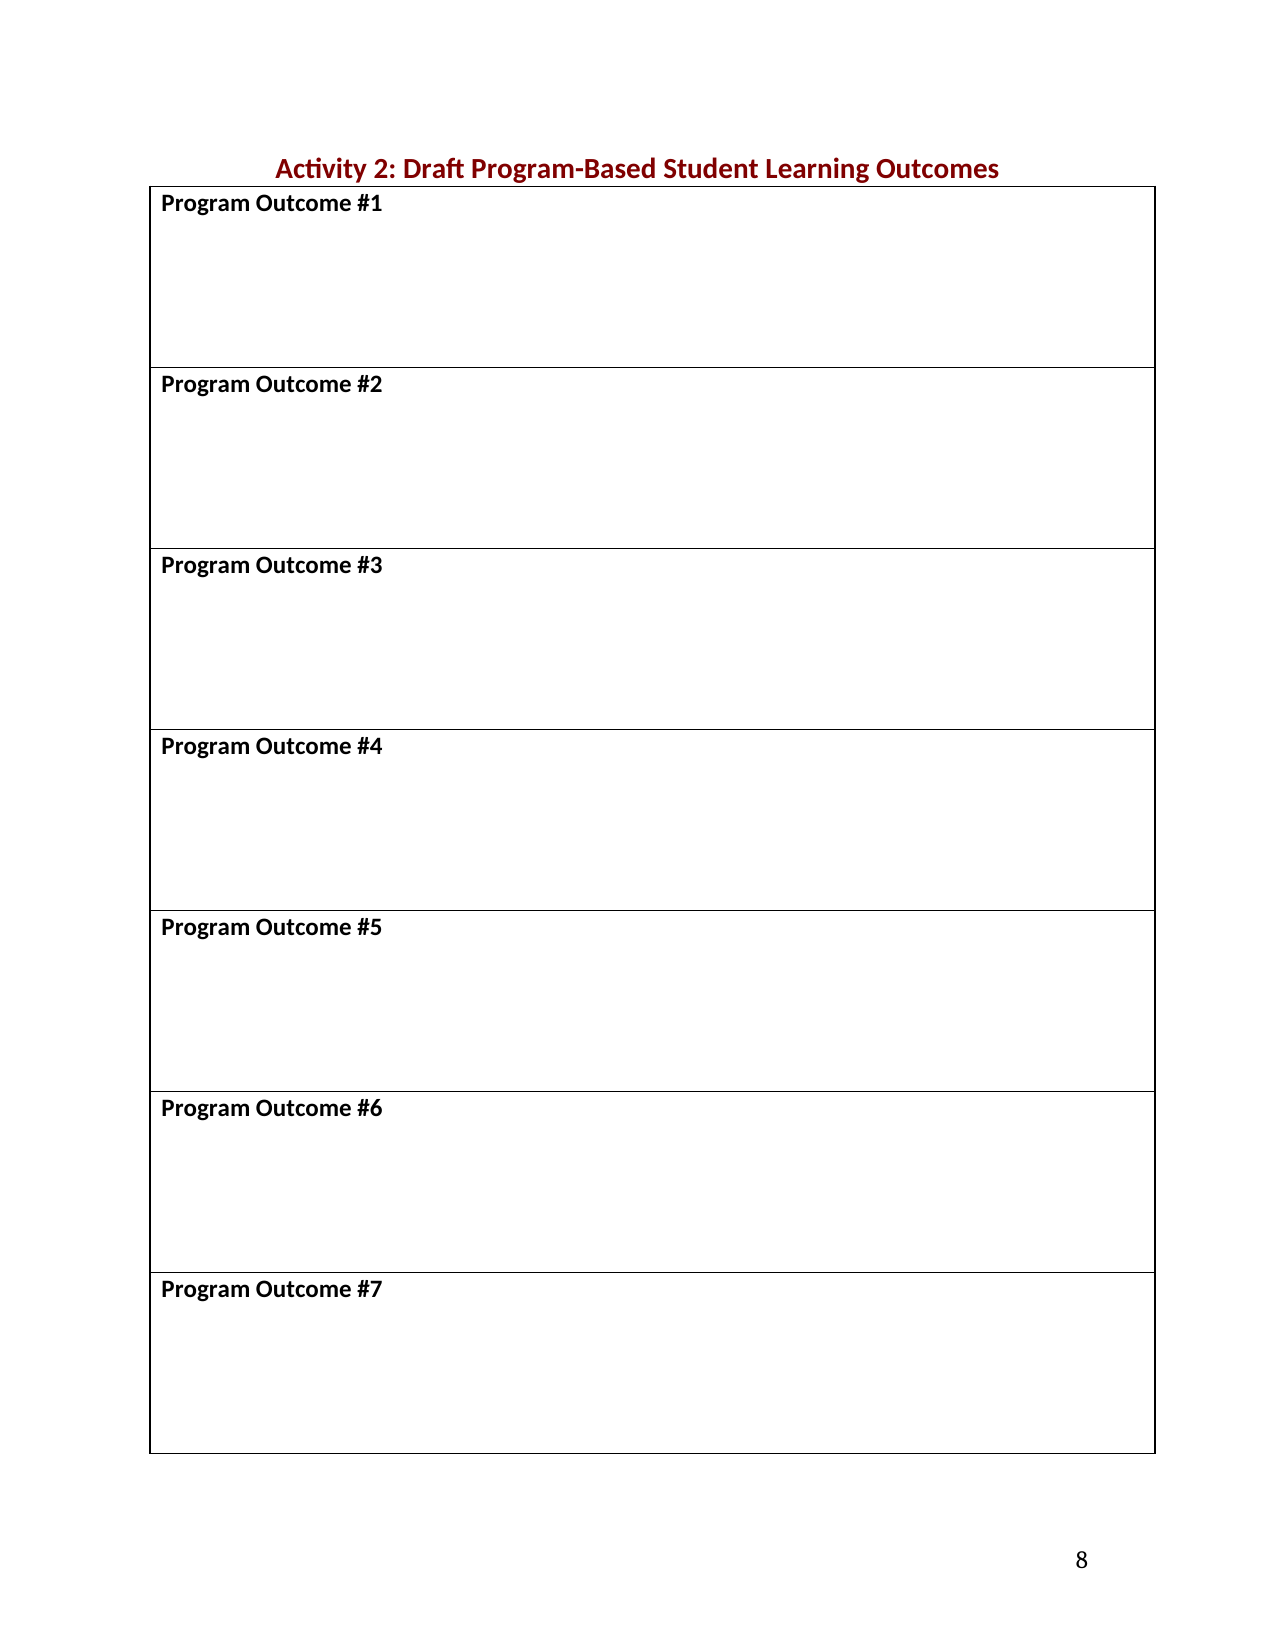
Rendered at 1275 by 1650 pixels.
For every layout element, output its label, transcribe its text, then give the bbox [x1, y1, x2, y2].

table_header Program Outcome #1 [151, 187, 1154, 367]
table_cell Program Outcome #3 [151, 549, 1154, 729]
table_cell Program Outcome #5 [151, 911, 1154, 1091]
table_cell Program Outcome #2 [151, 368, 1154, 548]
table_cell Program Outcome #7 [151, 1273, 1154, 1453]
table_cell Program Outcome #6 [151, 1092, 1154, 1272]
table_cell Program Outcome #4 [151, 730, 1154, 910]
text Activity 2: Draft Program-Based Student Learning Outcomes [150, 150, 1125, 186]
